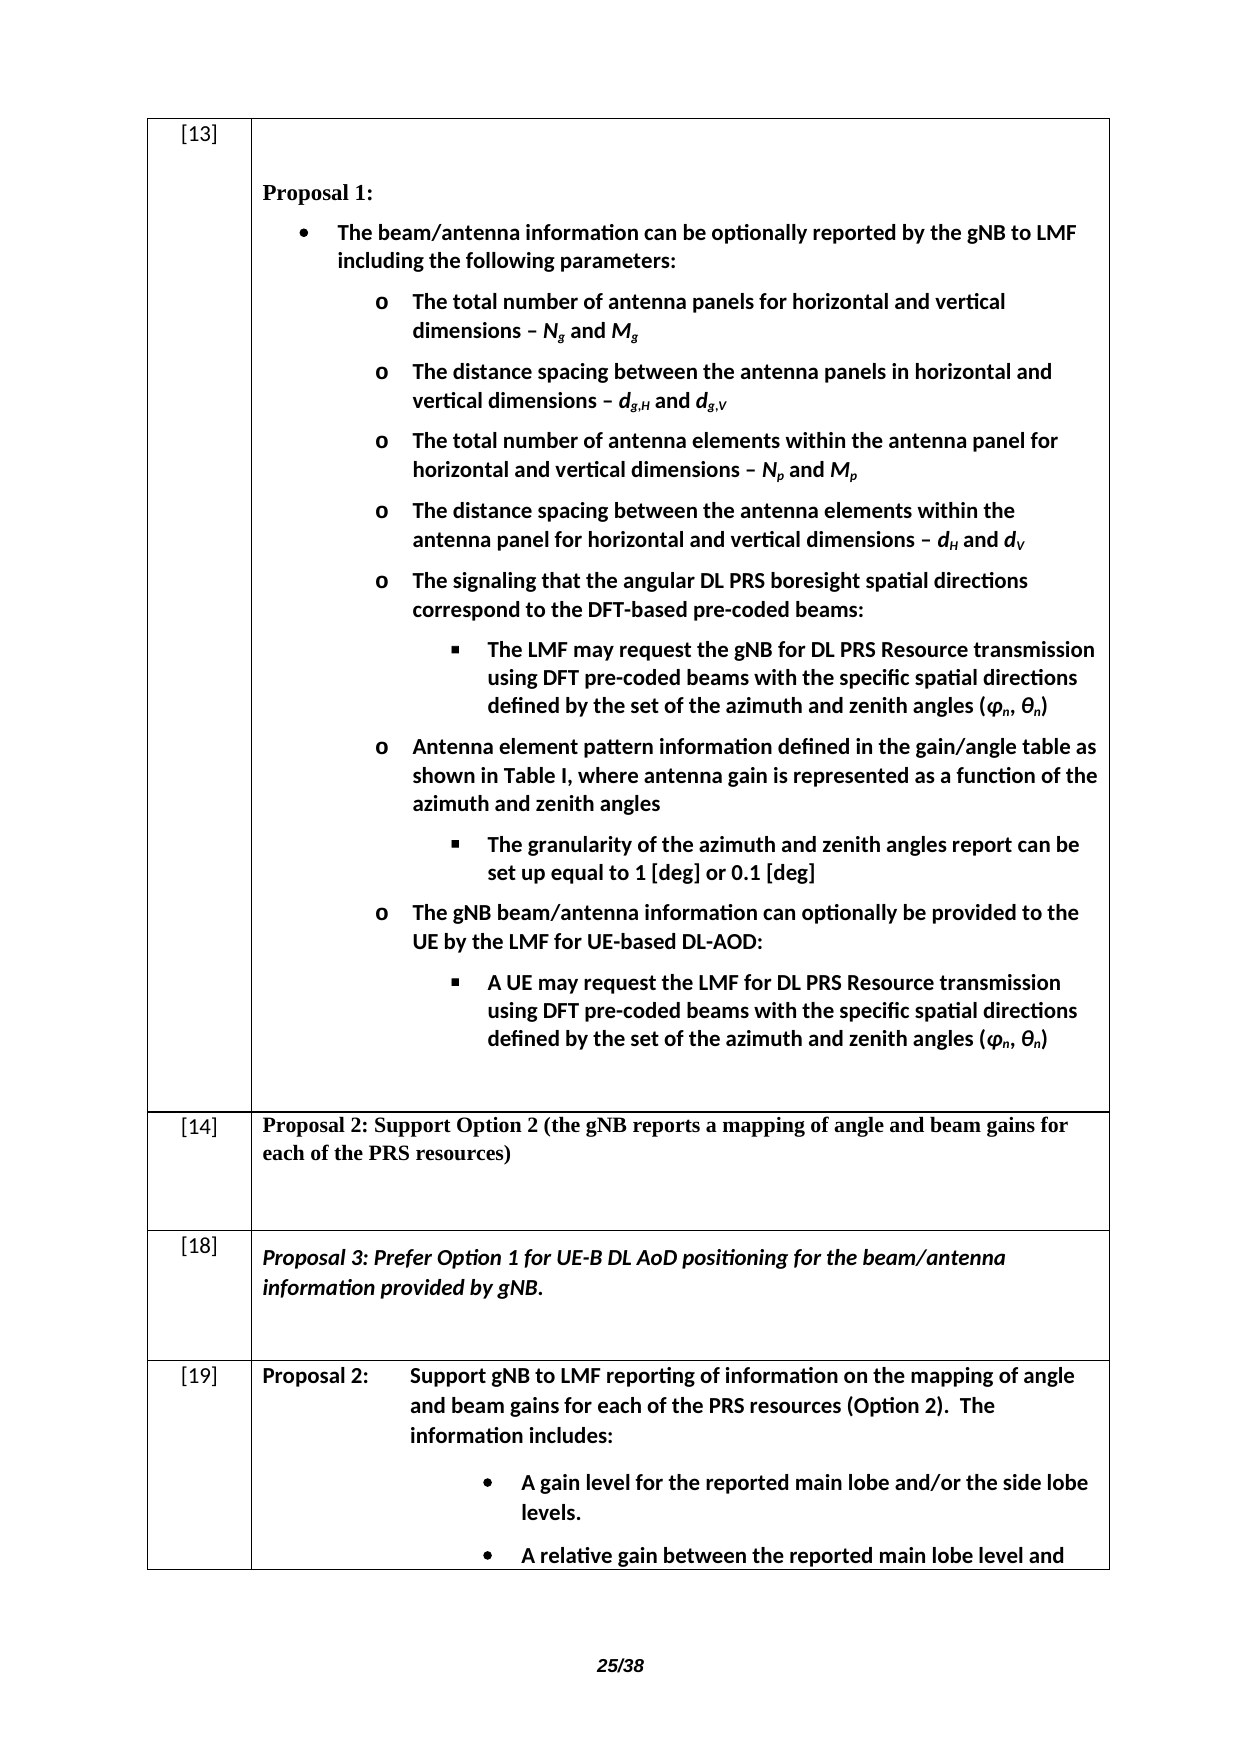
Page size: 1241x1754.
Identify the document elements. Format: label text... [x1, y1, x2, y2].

table_cell Proposal 3: Prefer Option 1 for UE-B DL AoD positioning for the beam/antenna information provided by gNB. [252, 1231, 1109, 1360]
table_cell The beam/antenna information can be optionally reported by the gNB to LMF including the following parameters: The total number of antenna panels for horizontal and vertical dimensions – Ng and Mg The distance spacing between the antenna panels in horizontal and vertical dimensions – dg,H and dg,V The total number of antenna elements within the antenna panel for horizontal and vertical dimensions – Np and Mp The distance spacing between the antenna elements within the antenna panel for horizontal and vertical dimensions – dH and dV The signaling that the angular DL PRS boresight spatial directions correspond to the DFT-based pre-coded beams: The LMF may request the gNB for DL PRS Resource transmission using DFT pre-coded beams with the specific spatial directions defined by the set of the azimuth and zenith angles (φn, θn) Antenna element pattern information defined in the gain/angle table as shown in Table I, where antenna gain is represented as a function of the azimuth and zenith angles The granularity of the azimuth and zenith angles report can be set up equal to 1 [deg] or 0.1 [deg] The gNB beam/antenna information can optionally be provided to the UE by the LMF for UE-based DL-AOD: A UE may request the LMF for DL PRS Resource transmission using DFT pre-coded beams with the specific spatial directions defined by the set of the azimuth and zenith angles (φn, θn) [252, 119, 1109, 1111]
table_cell [13] [148, 119, 251, 1111]
table_cell [19] [148, 1361, 251, 1569]
table_cell Proposal 2: Support Option 2 (the gNB reports a mapping of angle and beam gains for each of the PRS resources) [252, 1113, 1109, 1230]
table_cell [14] [148, 1113, 251, 1230]
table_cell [252, 1361, 1109, 1569]
table_cell [18] [148, 1231, 251, 1360]
